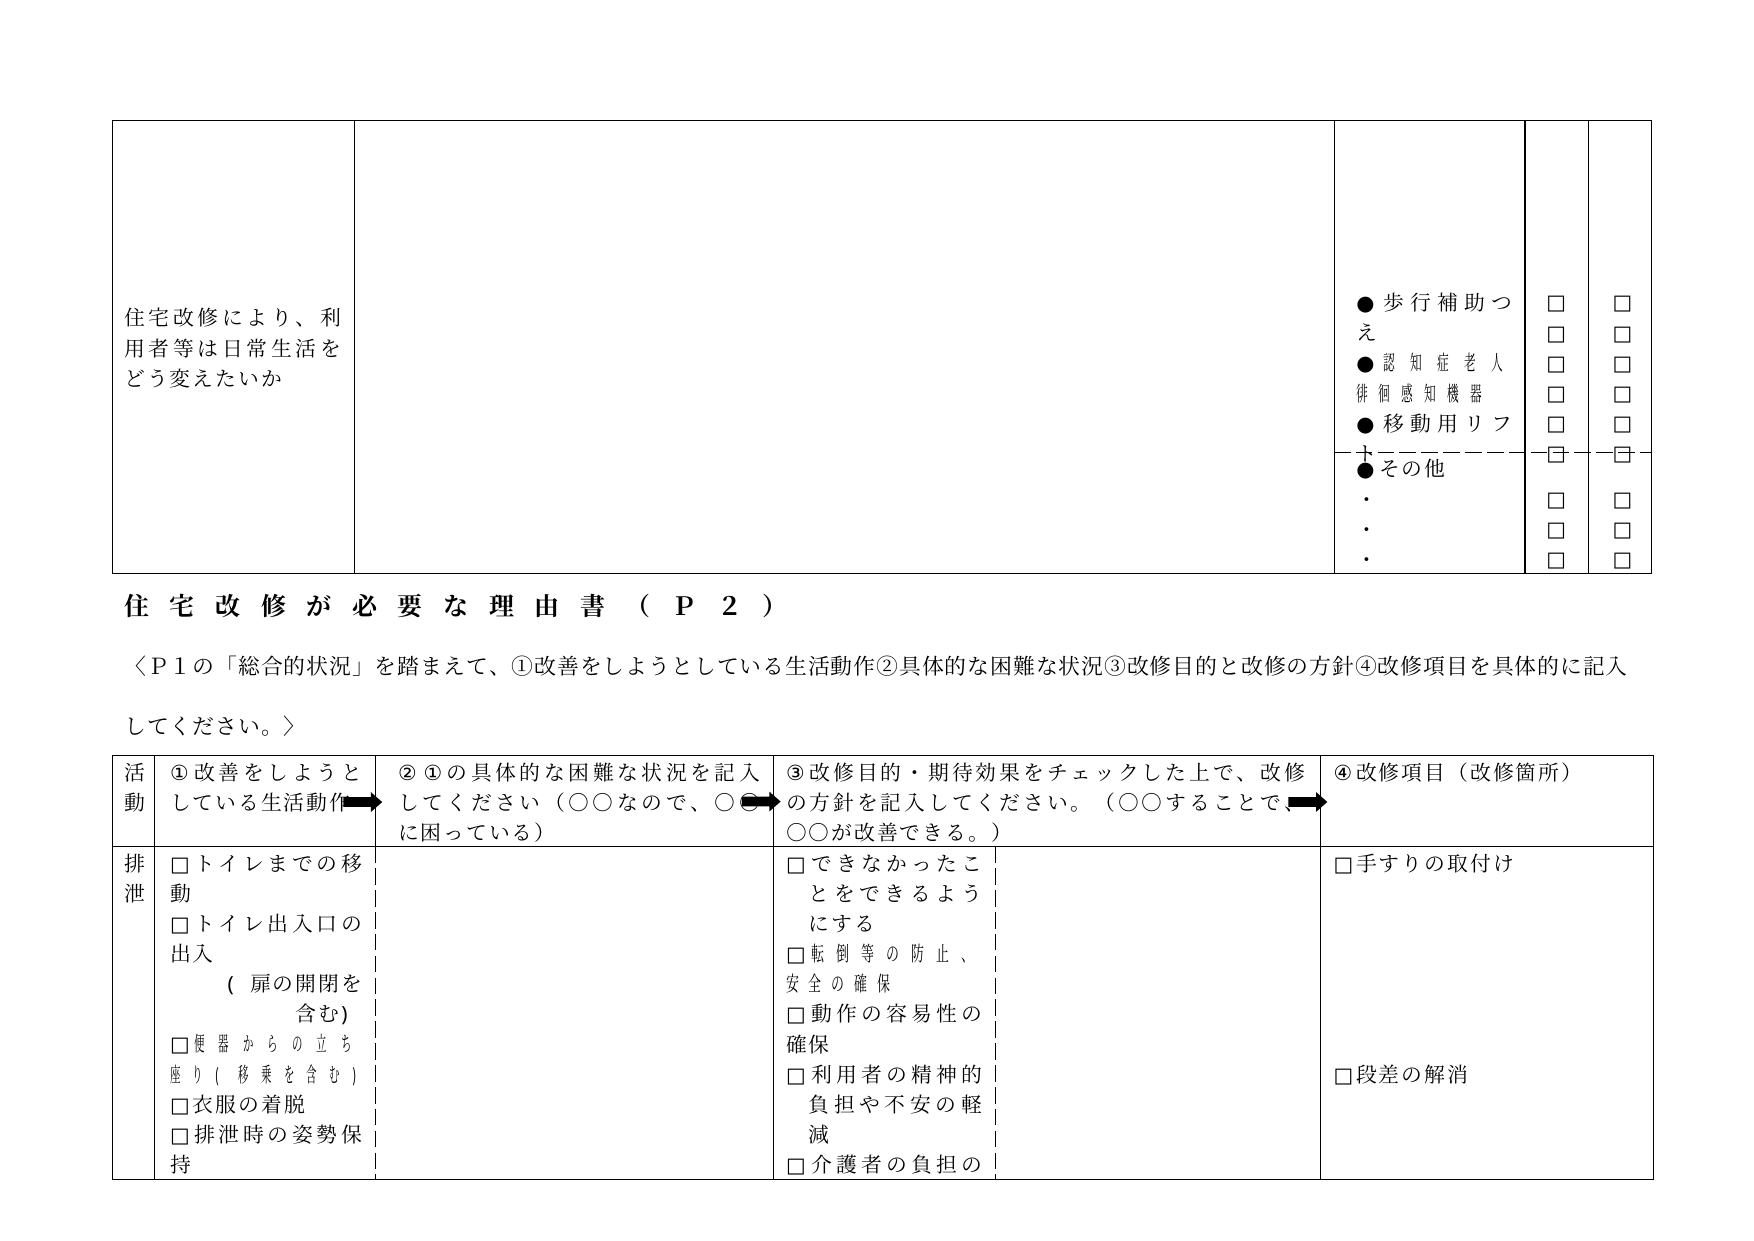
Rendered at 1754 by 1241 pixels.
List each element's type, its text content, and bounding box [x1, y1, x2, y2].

table_header ② ①の具体的な困難な状況を記入してください（○○なので、○○に困っている） [376, 756, 773, 846]
table_cell 住宅改修により、利用者等は日常生活をどう変えたいか [113, 121, 354, 573]
table_cell 排泄 [113, 847, 154, 1178]
table_header 活動 [113, 756, 154, 846]
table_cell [774, 847, 995, 1178]
table_header ④改修項目（改修箇所） [1321, 756, 1653, 846]
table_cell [1321, 847, 1653, 1178]
table_header ①改善をしようとしている生活動作 [155, 756, 375, 846]
table_cell □ □ □ [1589, 452, 1651, 573]
table_header ③改修目的・期待効果をチェックした上で、改修の方針を記入してください。（○○することで、○○が改善できる。） [774, 756, 1320, 846]
table_cell □ □ □ [1526, 452, 1588, 573]
table_cell [995, 847, 1320, 1178]
text 住宅改修が必要な理由書（Ｐ２） [124, 574, 1630, 634]
text 〈Ｐ１の「総合的状況」を踏まえて、①改善をしようとしている生活動作②具体的な困難な状況③改修目的と改修の方針④改修項目を具体的に記入してください。〉 [124, 634, 1630, 755]
table_cell [355, 121, 1334, 573]
table_cell [375, 847, 773, 1178]
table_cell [155, 847, 375, 1178]
table_cell ●その他 ・ ・ ・ [1335, 452, 1524, 573]
